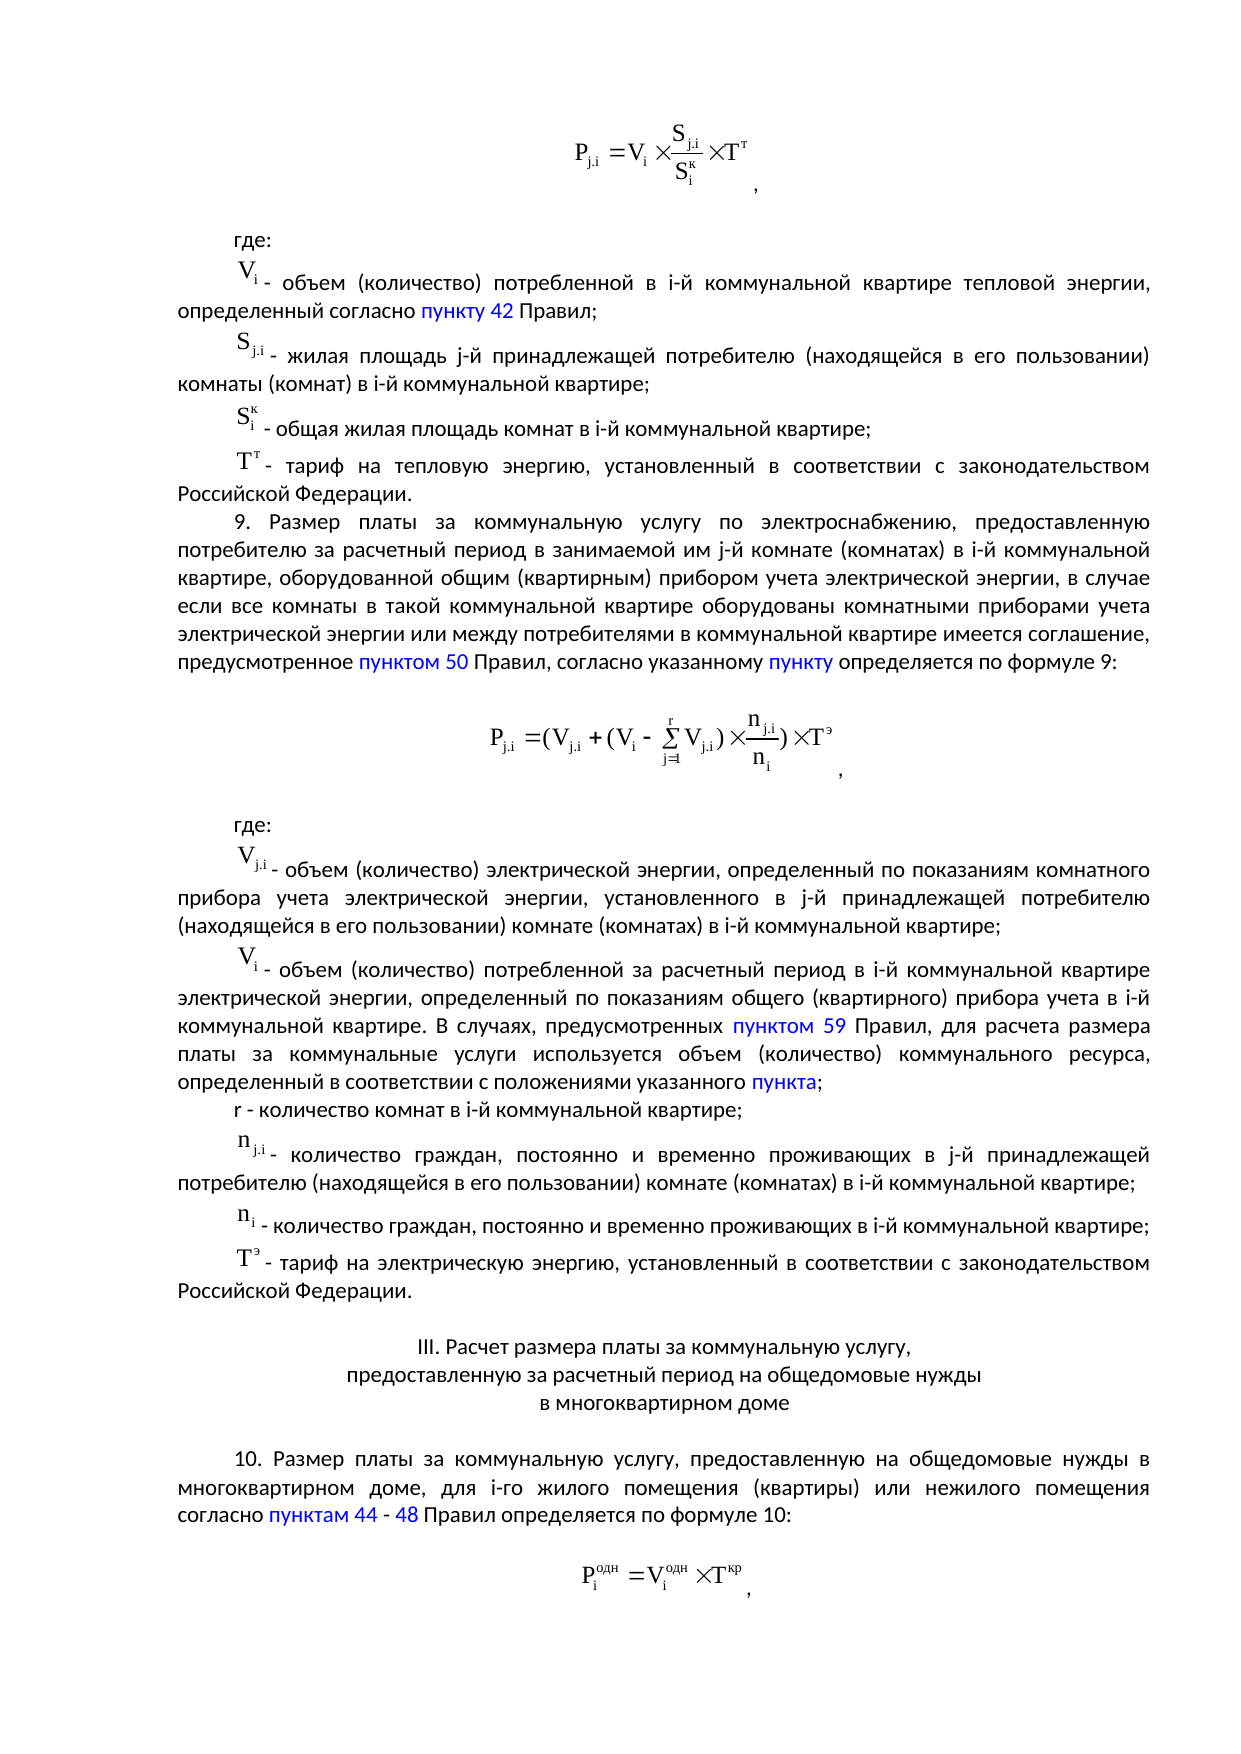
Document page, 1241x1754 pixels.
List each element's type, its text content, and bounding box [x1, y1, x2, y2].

text - объем (количество) потребленной за расчетный период в i-й коммунальной квартире электрической энергии, определенный по показаниям общего (квартирного) прибора учета в i-й коммунальной квартире. В случаях, предусмотренных пунктом 59 Правил, для расчета размера платы за коммунальные услуги используется объем (количество) коммунального ресурса, определенный в соответствии с положениями указанного пункта; [177, 939, 1152, 1095]
text где: [177, 810, 1152, 838]
text - количество граждан, постоянно и временно проживающих в j-й принадлежащей потребителю (находящейся в его пользовании) комнате (комнатах) в i-й коммунальной квартире; [177, 1123, 1152, 1196]
text - тариф на электрическую энергию, установленный в соответствии с законодательством Российской Федерации. [177, 1239, 1152, 1304]
text предоставленную за расчетный период на общедомовые нужды [177, 1361, 1152, 1388]
text r - количество комнат в i-й коммунальной квартире; [177, 1095, 1152, 1123]
text в многоквартирном доме [177, 1388, 1152, 1417]
text где: [177, 225, 1152, 253]
text - жилая площадь j-й принадлежащей потребителю (находящейся в его пользовании) комнаты (комнат) в i-й коммунальной квартире; [177, 324, 1152, 397]
text 9. Размер платы за коммунальную услугу по электроснабжению, предоставленную потребителю за расчетный период в занимаемой им j-й комнате (комнатах) в i-й коммунальной квартире, оборудованной общим (квартирным) прибором учета электрической энергии, в случае если все комнаты в такой коммунальной квартире оборудованы комнатными приборами учета электрической энергии или между потребителями в коммунальной квартире имеется соглашение, предусмотренное пунктом 50 Правил, согласно указанному пункту определяется по формуле 9: [177, 507, 1152, 676]
text - объем (количество) потребленной в i-й коммунальной квартире тепловой энергии, определенный согласно пункту 42 Правил; [177, 253, 1152, 324]
text , [177, 703, 1152, 782]
text 10. Размер платы за коммунальную услугу, предоставленную на общедомовые нужды в многоквартирном доме, для i-го жилого помещения (квартиры) или нежилого помещения согласно пунктам 44 - 48 Правил определяется по формуле 10: [177, 1444, 1152, 1529]
text , [177, 118, 1152, 197]
text III. Расчет размера платы за коммунальную услугу, [177, 1332, 1152, 1361]
text - тариф на тепловую энергию, установленный в соответствии с законодательством Российской Федерации. [177, 442, 1152, 507]
text - общая жилая площадь комнат в i-й коммунальной квартире; [177, 397, 1152, 442]
text - количество граждан, постоянно и временно проживающих в i-й коммунальной квартире; [177, 1196, 1152, 1239]
text - объем (количество) электрической энергии, определенный по показаниям комнатного прибора учета электрической энергии, установленного в j-й принадлежащей потребителю (находящейся в его пользовании) комнате (комнатах) в i-й коммунальной квартире; [177, 838, 1152, 939]
text , [177, 1557, 1152, 1602]
